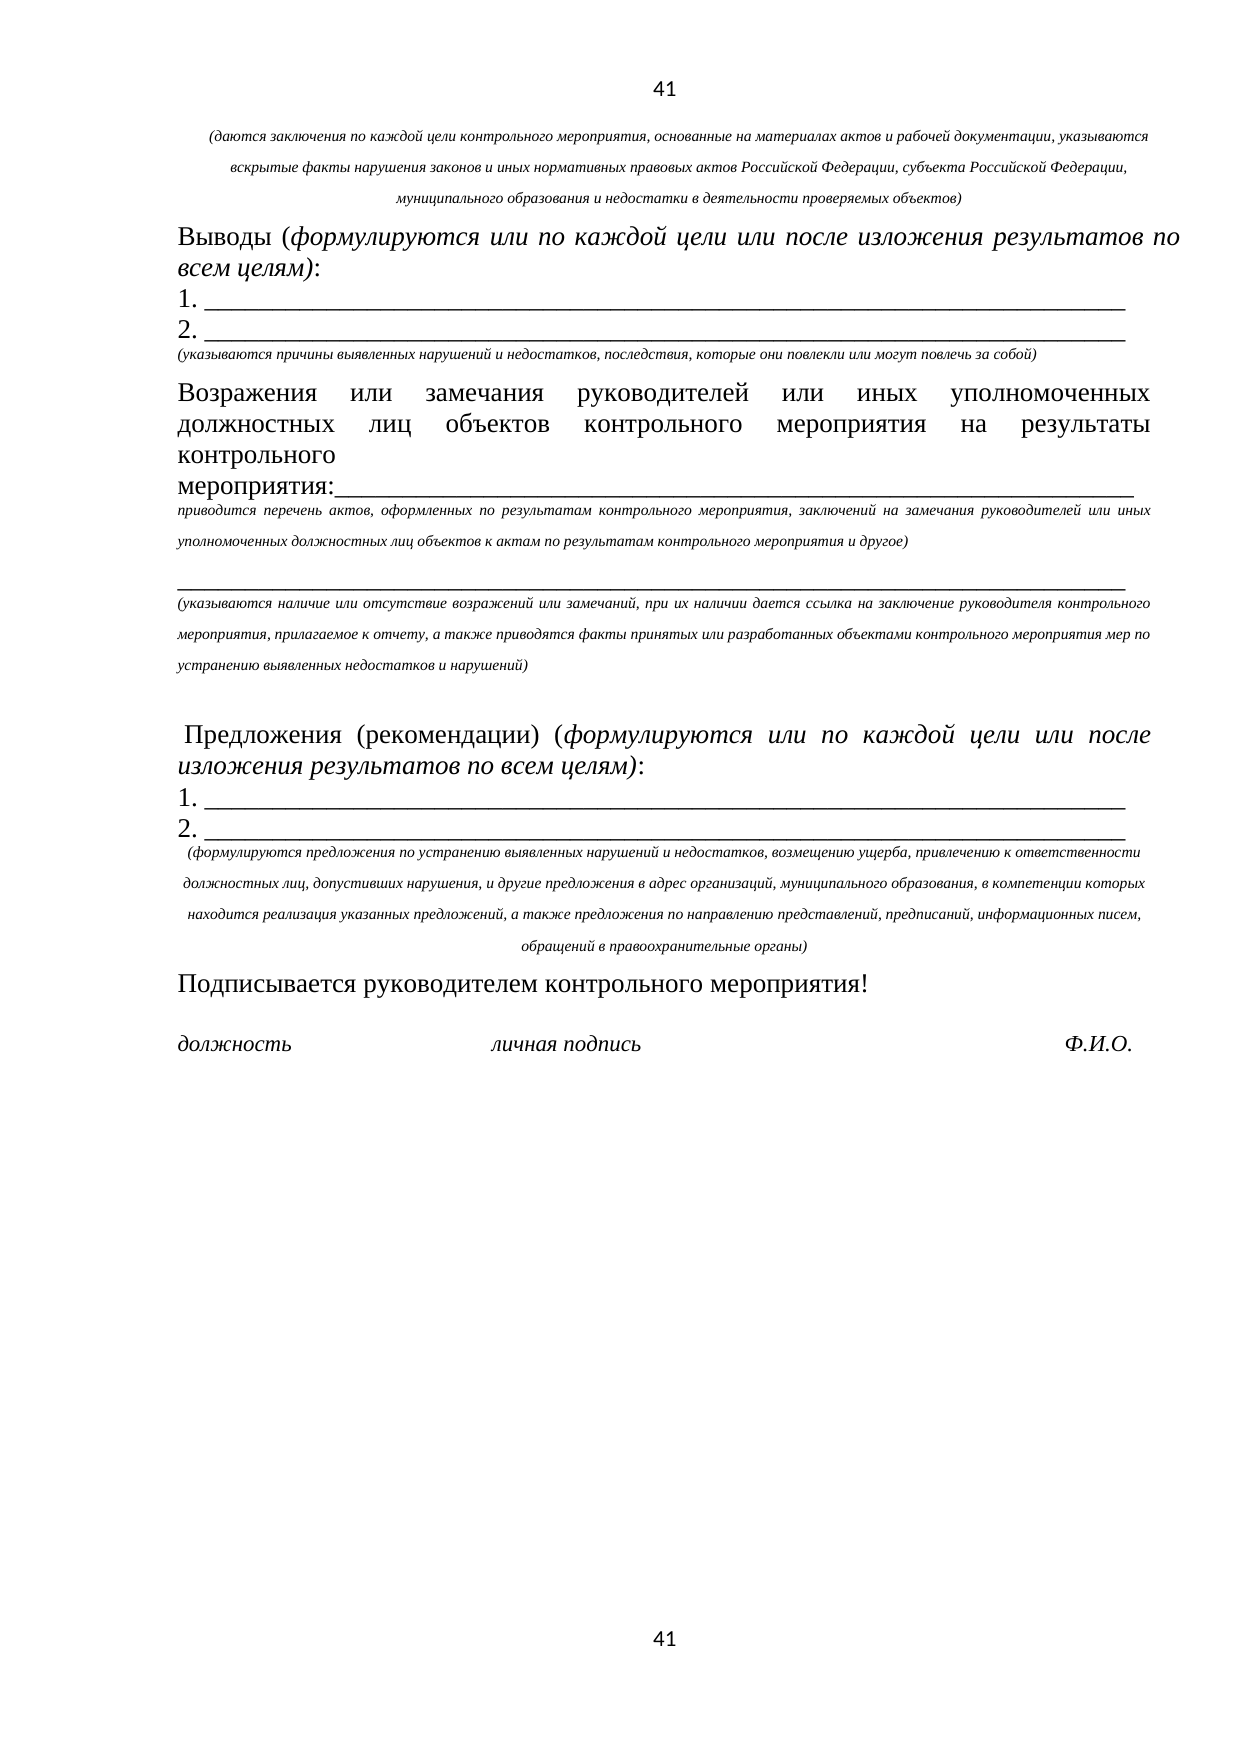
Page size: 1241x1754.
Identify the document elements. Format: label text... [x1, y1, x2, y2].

text 2. ____________________________________________________________________ [177, 812, 1152, 843]
text ______________________________________________________________________ [177, 563, 1152, 594]
text Предложения (рекомендации) (формулируются или по каждой цели или после изложения результатов по всем целям): [177, 718, 1152, 781]
text (указываются причины выявленных нарушений и недостатков, последствия, которые они повлекли или могут повлечь за собой) [177, 344, 1181, 376]
text (даются заключения по каждой цели контрольного мероприятия, основанные на материалах актов и рабочей документации, указываются вскрытые факты нарушения законов и иных нормативных правовых актов Российской Федерации, субъекта Российской Федерации, муниципального образования и недостатки в деятельности проверяемых объектов) [177, 127, 1181, 220]
text должность личная подпись Ф.И.О. [177, 1030, 1152, 1056]
text 1. ____________________________________________________________________ [177, 781, 1152, 812]
text Выводы (формулируются или по каждой цели или после изложения результатов по всем целям): [177, 220, 1181, 282]
text (формулируются предложения по устранению выявленных нарушений и недостатков, возмещению ущерба, привлечению к ответственности должностных лиц, допустивших нарушения, и другие предложения в адрес организаций, муниципального образования, в компетенции которых находится реализация указанных предложений, а также предложения по направлению представлений, предписаний, информационных писем, обращений в правоохранительные органы) [177, 843, 1152, 967]
text Возражения или замечания руководителей или иных уполномоченных должностных лиц объектов контрольного мероприятия на результаты контрольного мероприятия:___________________________________________________________ [177, 376, 1152, 500]
text 2. ____________________________________________________________________ [177, 313, 1181, 344]
text Подписывается руководителем контрольного мероприятия! [177, 967, 1181, 999]
text (указываются наличие или отсутствие возражений или замечаний, при их наличии дается ссылка на заключение руководителя контрольного мероприятия, прилагаемое к отчету, а также приводятся факты принятых или разработанных объектами контрольного мероприятия мер по устранению выявленных недостатков и нарушений) [177, 594, 1152, 687]
text приводится перечень актов, оформленных по результатам контрольного мероприятия, заключений на замечания руководителей или иных уполномоченных должностных лиц объектов к актам по результатам контрольного мероприятия и другое) [177, 500, 1152, 563]
text 1. ____________________________________________________________________ [177, 282, 1181, 313]
